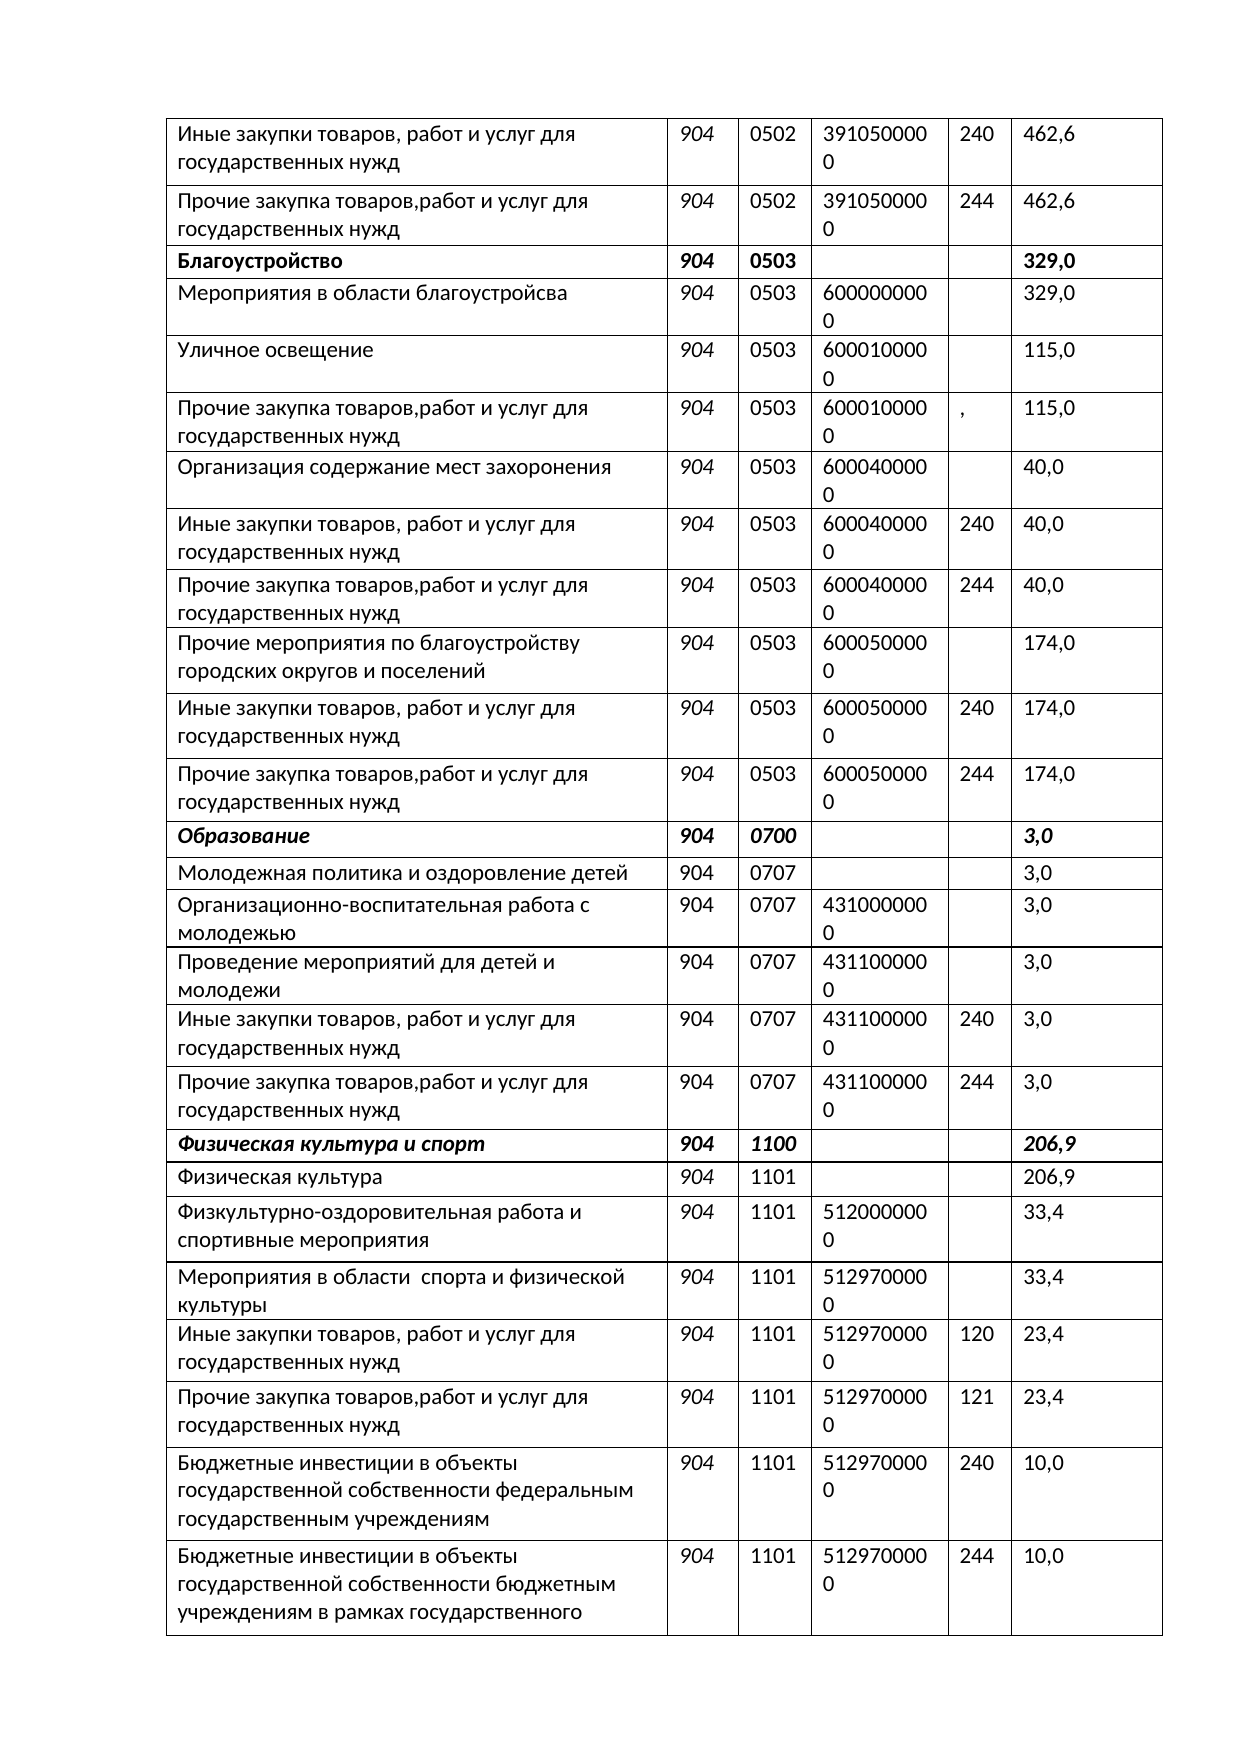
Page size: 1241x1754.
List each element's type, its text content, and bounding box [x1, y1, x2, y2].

table_cell 904 [668, 1263, 738, 1318]
table_cell [949, 1163, 1011, 1196]
table_cell [949, 858, 1011, 889]
table_cell 3,0 [1012, 858, 1162, 889]
table_cell 0503 [739, 759, 811, 821]
table_cell [949, 890, 1011, 946]
table_cell Физическая культура [167, 1163, 667, 1196]
table_cell 904 [668, 186, 738, 245]
table_cell 4311000000 [812, 1005, 948, 1066]
table_cell 115,0 [1012, 393, 1162, 451]
table_cell Иные закупки товаров, работ и услуг для государственных нужд [167, 694, 667, 758]
table_cell Иные закупки товаров, работ и услуг для государственных нужд [167, 1320, 667, 1381]
table_cell Проведение мероприятий для детей и молодежи [167, 948, 667, 1003]
table_cell Организация содержание мест захоронения [167, 452, 667, 508]
table_cell 240 [949, 1448, 1011, 1540]
table_cell 3,0 [1012, 1067, 1162, 1128]
table_cell 6000000000 [812, 279, 948, 334]
table_cell 329,0 [1012, 279, 1162, 334]
table_cell 0707 [739, 948, 811, 1003]
table_cell 33,4 [1012, 1197, 1162, 1261]
table_cell 121 [949, 1382, 1011, 1447]
table_cell Иные закупки товаров, работ и услуг для государственных нужд [167, 119, 667, 185]
table_cell 244 [949, 1067, 1011, 1128]
table_cell 0503 [739, 279, 811, 334]
table_cell 240 [949, 509, 1011, 569]
table_cell , [949, 393, 1011, 451]
table_cell 904 [668, 119, 738, 185]
table_cell [812, 1130, 948, 1161]
table_cell 3,0 [1012, 822, 1162, 857]
table_cell 3,0 [1012, 1005, 1162, 1066]
table_cell 904 [668, 279, 738, 334]
table_cell 6000100000 [812, 336, 948, 392]
table_cell Бюджетные инвестиции в объекты государственной собственности федеральным государственным учреждениям [167, 1448, 667, 1540]
table_cell [812, 858, 948, 889]
table_cell 206,9 [1012, 1130, 1162, 1161]
table_cell 6000500000 [812, 628, 948, 692]
table_cell Мероприятия в области спорта и физической культуры [167, 1263, 667, 1318]
table_cell 904 [668, 694, 738, 758]
table_cell 33,4 [1012, 1263, 1162, 1318]
table_cell 240 [949, 694, 1011, 758]
table_cell 904 [668, 336, 738, 392]
table_cell [949, 336, 1011, 392]
table_cell 1101 [739, 1541, 811, 1635]
table_cell 6000100000 [812, 393, 948, 451]
table_cell 5120000000 [812, 1197, 948, 1261]
table_cell Образование [167, 822, 667, 857]
table_cell 904 [668, 1197, 738, 1261]
table_cell 244 [949, 186, 1011, 245]
table_cell 0503 [739, 628, 811, 692]
table_cell 0503 [739, 336, 811, 392]
table_cell 329,0 [1012, 246, 1162, 277]
table_cell 6000500000 [812, 694, 948, 758]
table_cell 4310000000 [812, 890, 948, 946]
table_cell Прочие закупка товаров,работ и услуг для государственных нужд [167, 759, 667, 821]
table_cell 5129700000 [812, 1382, 948, 1447]
table_cell Прочие закупка товаров,работ и услуг для государственных нужд [167, 393, 667, 451]
table_cell 904 [668, 1130, 738, 1161]
table_cell 1101 [739, 1197, 811, 1261]
table_cell Благоустройство [167, 246, 667, 277]
table_cell 206,9 [1012, 1163, 1162, 1196]
table_cell Прочие закупка товаров,работ и услуг для государственных нужд [167, 1067, 667, 1128]
table_cell Уличное освещение [167, 336, 667, 392]
table_cell Иные закупки товаров, работ и услуг для государственных нужд [167, 1005, 667, 1066]
table_cell 174,0 [1012, 628, 1162, 692]
table_cell Организационно-воспитательная работа с молодежью [167, 890, 667, 946]
table_cell 0503 [739, 570, 811, 627]
table_cell 904 [668, 890, 738, 946]
table_cell 4311000000 [812, 948, 948, 1003]
table_cell [812, 1163, 948, 1196]
table_cell 1100 [739, 1130, 811, 1161]
table_cell 0707 [739, 1067, 811, 1128]
table_cell 23,4 [1012, 1320, 1162, 1381]
table_cell 0707 [739, 890, 811, 946]
table_cell 40,0 [1012, 509, 1162, 569]
table_cell Физическая культура и спорт [167, 1130, 667, 1161]
table_cell Мероприятия в области благоустройсва [167, 279, 667, 334]
table_cell 3,0 [1012, 948, 1162, 1003]
table_cell Прочие мероприятия по благоустройству городских округов и поселений [167, 628, 667, 692]
table_cell 240 [949, 1005, 1011, 1066]
table_cell 1101 [739, 1263, 811, 1318]
table_cell 174,0 [1012, 759, 1162, 821]
table_cell 904 [668, 948, 738, 1003]
table_cell 0503 [739, 509, 811, 569]
table_cell 904 [668, 393, 738, 451]
table_cell [949, 822, 1011, 857]
table_cell 904 [668, 1320, 738, 1381]
table_cell Молодежная политика и оздоровление детей [167, 858, 667, 889]
table_cell 5129700000 [812, 1320, 948, 1381]
table_cell 6000400000 [812, 509, 948, 569]
table_cell [949, 1197, 1011, 1261]
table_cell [167, 1541, 667, 1635]
table_cell 904 [668, 1067, 738, 1128]
table_cell 904 [668, 452, 738, 508]
table_cell 1101 [739, 1163, 811, 1196]
table_cell 10,0 [1012, 1541, 1162, 1635]
table_cell 6000400000 [812, 452, 948, 508]
table_cell [949, 452, 1011, 508]
table_cell 3,0 [1012, 890, 1162, 946]
table_cell 904 [668, 246, 738, 277]
table_cell 904 [668, 822, 738, 857]
table_cell 10,0 [1012, 1448, 1162, 1540]
table_cell 0503 [739, 393, 811, 451]
table_cell 0707 [739, 1005, 811, 1066]
table_cell 462,6 [1012, 119, 1162, 185]
table_cell 3910500000 [812, 186, 948, 245]
table_cell 0502 [739, 186, 811, 245]
table_cell 244 [949, 570, 1011, 627]
table_cell 0503 [739, 246, 811, 277]
table_cell 174,0 [1012, 694, 1162, 758]
table_cell 462,6 [1012, 186, 1162, 245]
table_cell 904 [668, 759, 738, 821]
table_cell 6000400000 [812, 570, 948, 627]
table_cell 3910500000 [812, 119, 948, 185]
table_cell Прочие закупка товаров,работ и услуг для государственных нужд [167, 570, 667, 627]
table_cell 40,0 [1012, 570, 1162, 627]
table_cell 6000500000 [812, 759, 948, 821]
table_cell 5129700000 [812, 1541, 948, 1635]
table_cell 120 [949, 1320, 1011, 1381]
table_cell [949, 279, 1011, 334]
table_cell 4311000000 [812, 1067, 948, 1128]
table_cell 0502 [739, 119, 811, 185]
table_cell 1101 [739, 1448, 811, 1540]
table_cell 904 [668, 570, 738, 627]
table_cell 1101 [739, 1382, 811, 1447]
table_cell 115,0 [1012, 336, 1162, 392]
table_cell 904 [668, 509, 738, 569]
table_cell 5129700000 [812, 1448, 948, 1540]
table_cell 1101 [739, 1320, 811, 1381]
table_cell [949, 1263, 1011, 1318]
table_cell [812, 246, 948, 277]
table_cell 0503 [739, 694, 811, 758]
table_cell 904 [668, 1005, 738, 1066]
table_cell 23,4 [1012, 1382, 1162, 1447]
table_cell 240 [949, 119, 1011, 185]
table_cell 904 [668, 1448, 738, 1540]
table_cell [949, 246, 1011, 277]
table_cell Физкультурно-оздоровительная работа и спортивные мероприятия [167, 1197, 667, 1261]
table_cell 0700 [739, 822, 811, 857]
table_cell 904 [668, 1541, 738, 1635]
table_cell 244 [949, 1541, 1011, 1635]
table_cell 0503 [739, 452, 811, 508]
table_cell 40,0 [1012, 452, 1162, 508]
table_cell [949, 1130, 1011, 1161]
table_cell 5129700000 [812, 1263, 948, 1318]
table_cell 904 [668, 1163, 738, 1196]
table_cell Прочие закупка товаров,работ и услуг для государственных нужд [167, 186, 667, 245]
table_cell 904 [668, 628, 738, 692]
table_cell [812, 822, 948, 857]
table_cell 0707 [739, 858, 811, 889]
table_cell [949, 948, 1011, 1003]
table_cell 904 [668, 1382, 738, 1447]
table_cell 904 [668, 858, 738, 889]
table_cell [949, 628, 1011, 692]
table_cell Прочие закупка товаров,работ и услуг для государственных нужд [167, 1382, 667, 1447]
table_cell 244 [949, 759, 1011, 821]
table_cell Иные закупки товаров, работ и услуг для государственных нужд [167, 509, 667, 569]
